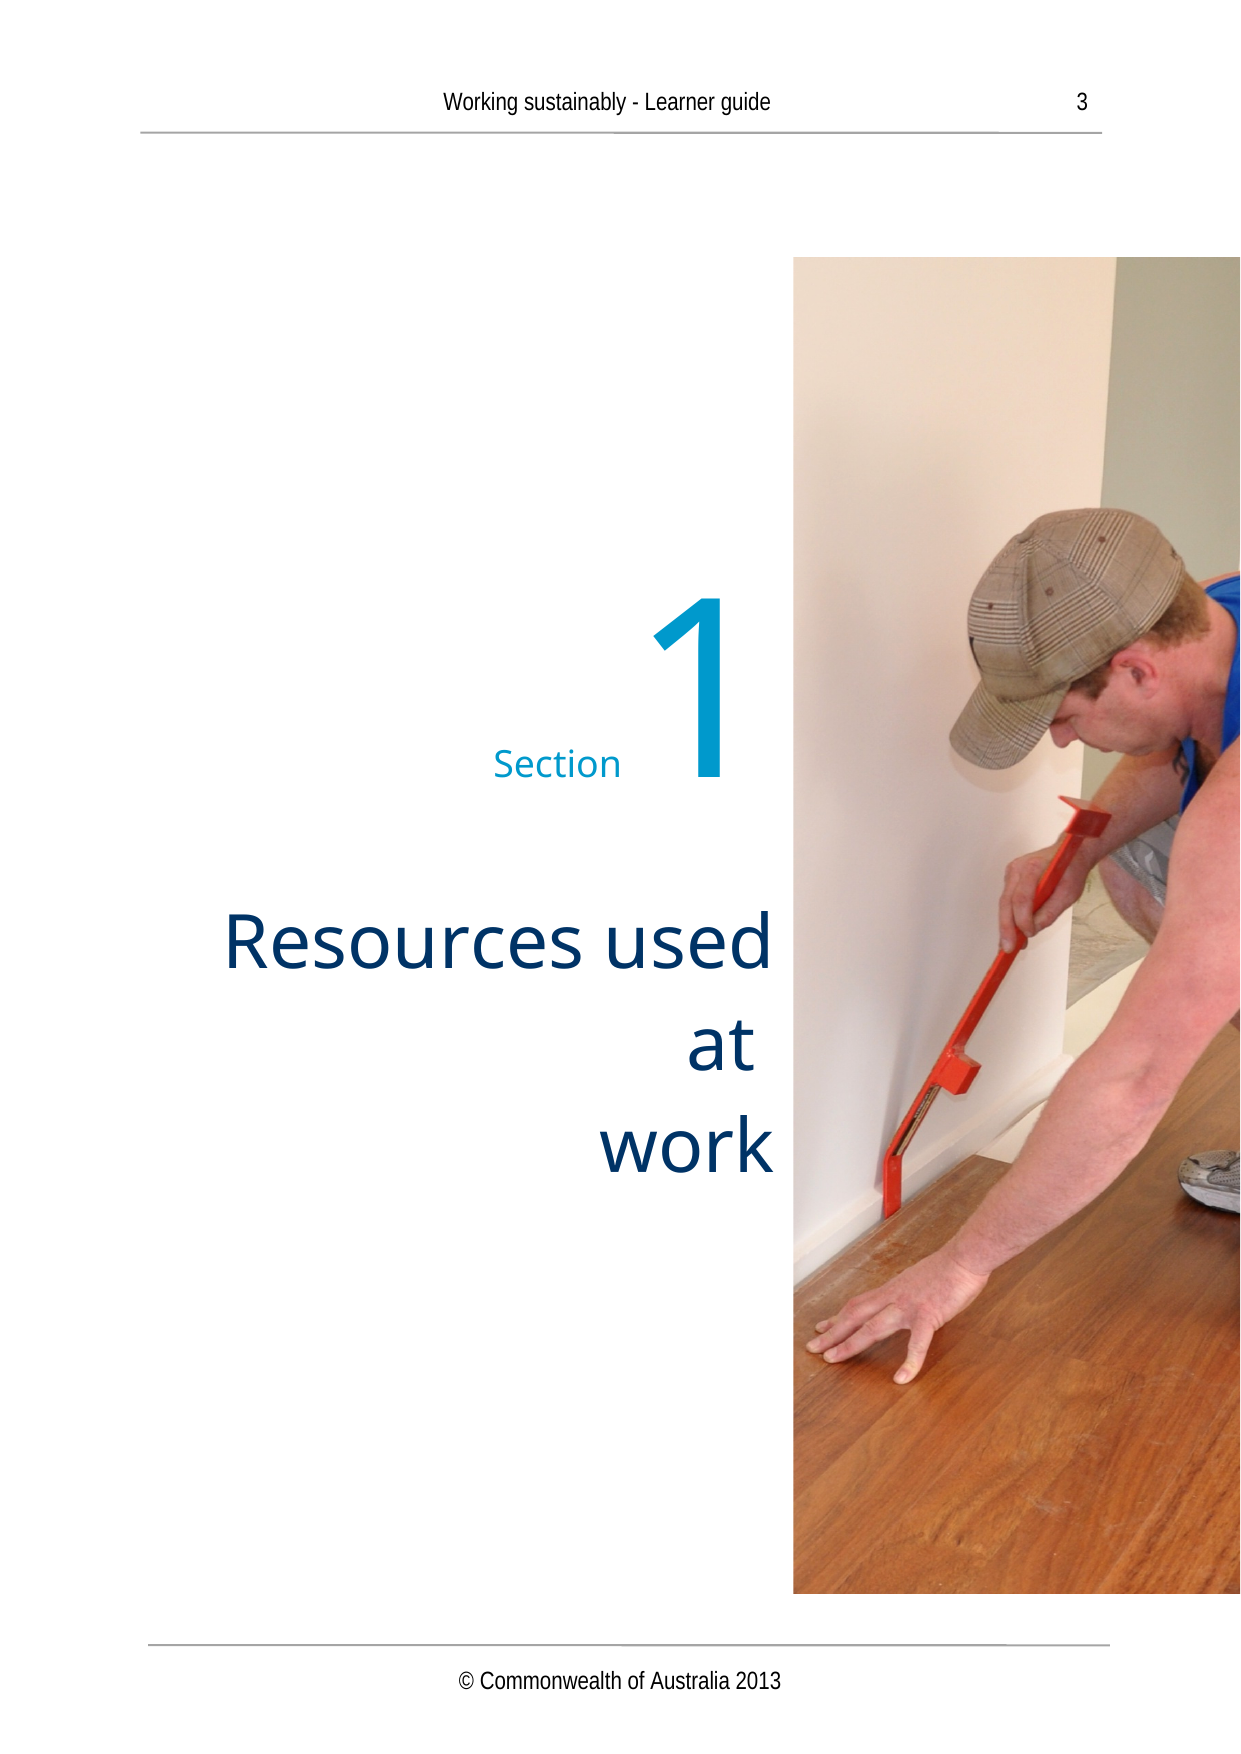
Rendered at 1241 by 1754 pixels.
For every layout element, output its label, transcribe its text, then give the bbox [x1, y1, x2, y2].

picture [793, 257, 1241, 1591]
subtitle Section 1 [148, 510, 793, 851]
subtitle Resources used at work [148, 888, 793, 1195]
